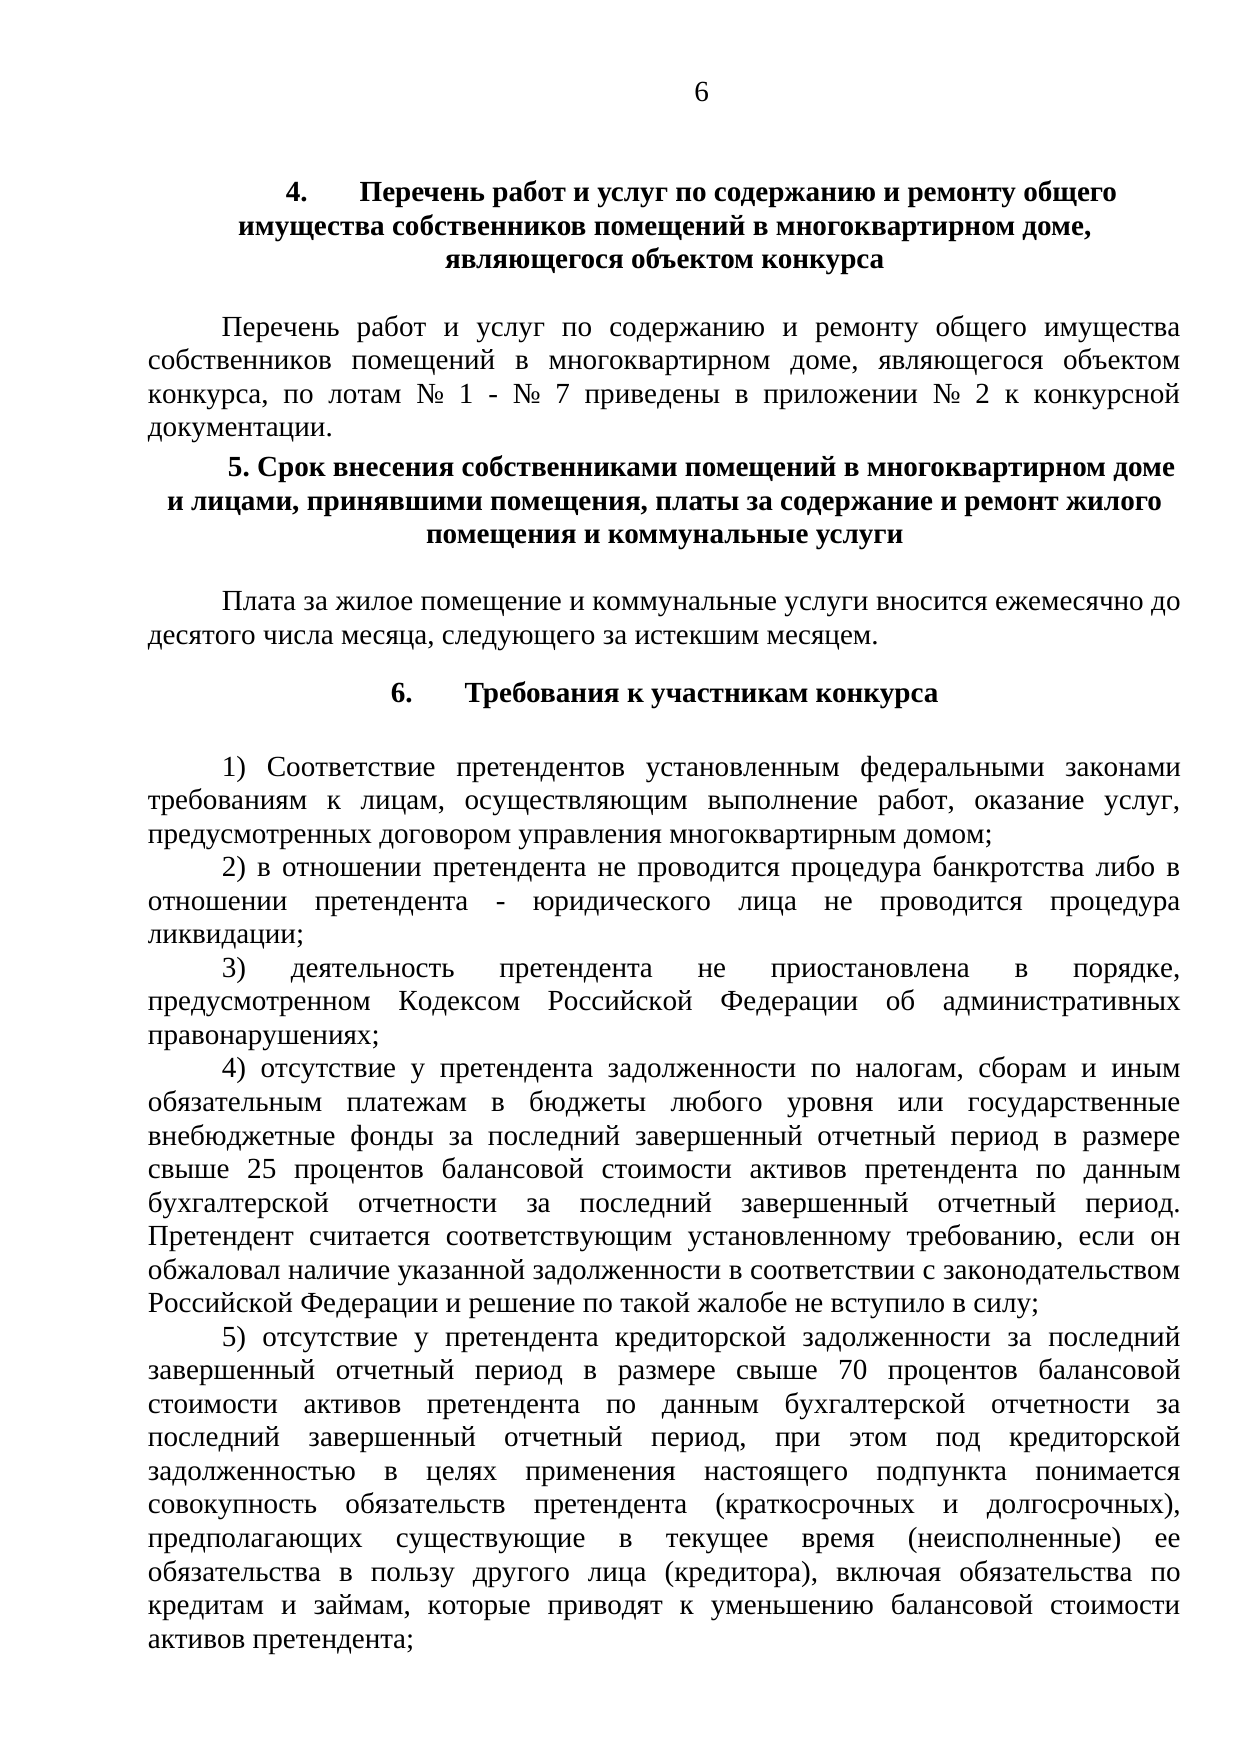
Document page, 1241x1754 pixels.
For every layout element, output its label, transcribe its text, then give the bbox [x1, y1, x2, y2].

text 1) Соответствие претендентов установленным федеральными законами требованиям к лицам, осуществляющим выполнение работ, оказание услуг, предусмотренных договором управления многоквартирным домом; [148, 749, 1181, 849]
text 4) отсутствие у претендента задолженности по налогам, сборам и иным обязательным платежам в бюджеты любого уровня или государственные внебюджетные фонды за последний завершенный отчетный период в размере свыше 25 процентов балансовой стоимости активов претендента по данным бухгалтерской отчетности за последний завершенный отчетный период. Претендент считается соответствующим установленному требованию, если он обжаловал наличие указанной задолженности в соответствии с законодательством Российской Федерации и решение по такой жалобе не вступило в силу; [148, 1051, 1181, 1319]
text 6. Требования к участникам конкурса [148, 675, 1181, 709]
text Плата за жилое помещение и коммунальные услуги вносится ежемесячно до десятого числа месяца, следующего за истекшим месяцем. [148, 583, 1181, 650]
text 2) в отношении претендента не проводится процедура банкротства либо в отношении претендента - юридического лица не проводится процедура ликвидации; [148, 849, 1181, 950]
text 3) деятельность претендента не приостановлена в порядке, предусмотренном Кодексом Российской Федерации об административных правонарушениях; [148, 950, 1181, 1051]
text 5) отсутствие у претендента кредиторской задолженности за последний завершенный отчетный период в размере свыше 70 процентов балансовой стоимости активов претендента по данным бухгалтерской отчетности за последний завершенный отчетный период, при этом под кредиторской задолженностью в целях применения настоящего подпункта понимается совокупность обязательств претендента (краткосрочных и долгосрочных), предполагающих существующие в текущее время (неисполненные) ее обязательства в пользу другого лица (кредитора), включая обязательства по кредитам и займам, которые приводят к уменьшению балансовой стоимости активов претендента; [148, 1319, 1181, 1654]
text 4. Перечень работ и услуг по содержанию и ремонту общего имущества собственников помещений в многоквартирном доме, являющегося объектом конкурса [148, 174, 1181, 275]
text 5. Срок внесения собственниками помещений в многоквартирном доме и лицами, принявшими помещения, платы за содержание и ремонт жилого помещения и коммунальные услуги [148, 449, 1181, 550]
text Перечень работ и услуг по содержанию и ремонту общего имущества собственников помещений в многоквартирном доме, являющегося объектом конкурса, по лотам № 1 - № 7 приведены в приложении № 2 к конкурсной документации. [148, 309, 1181, 443]
